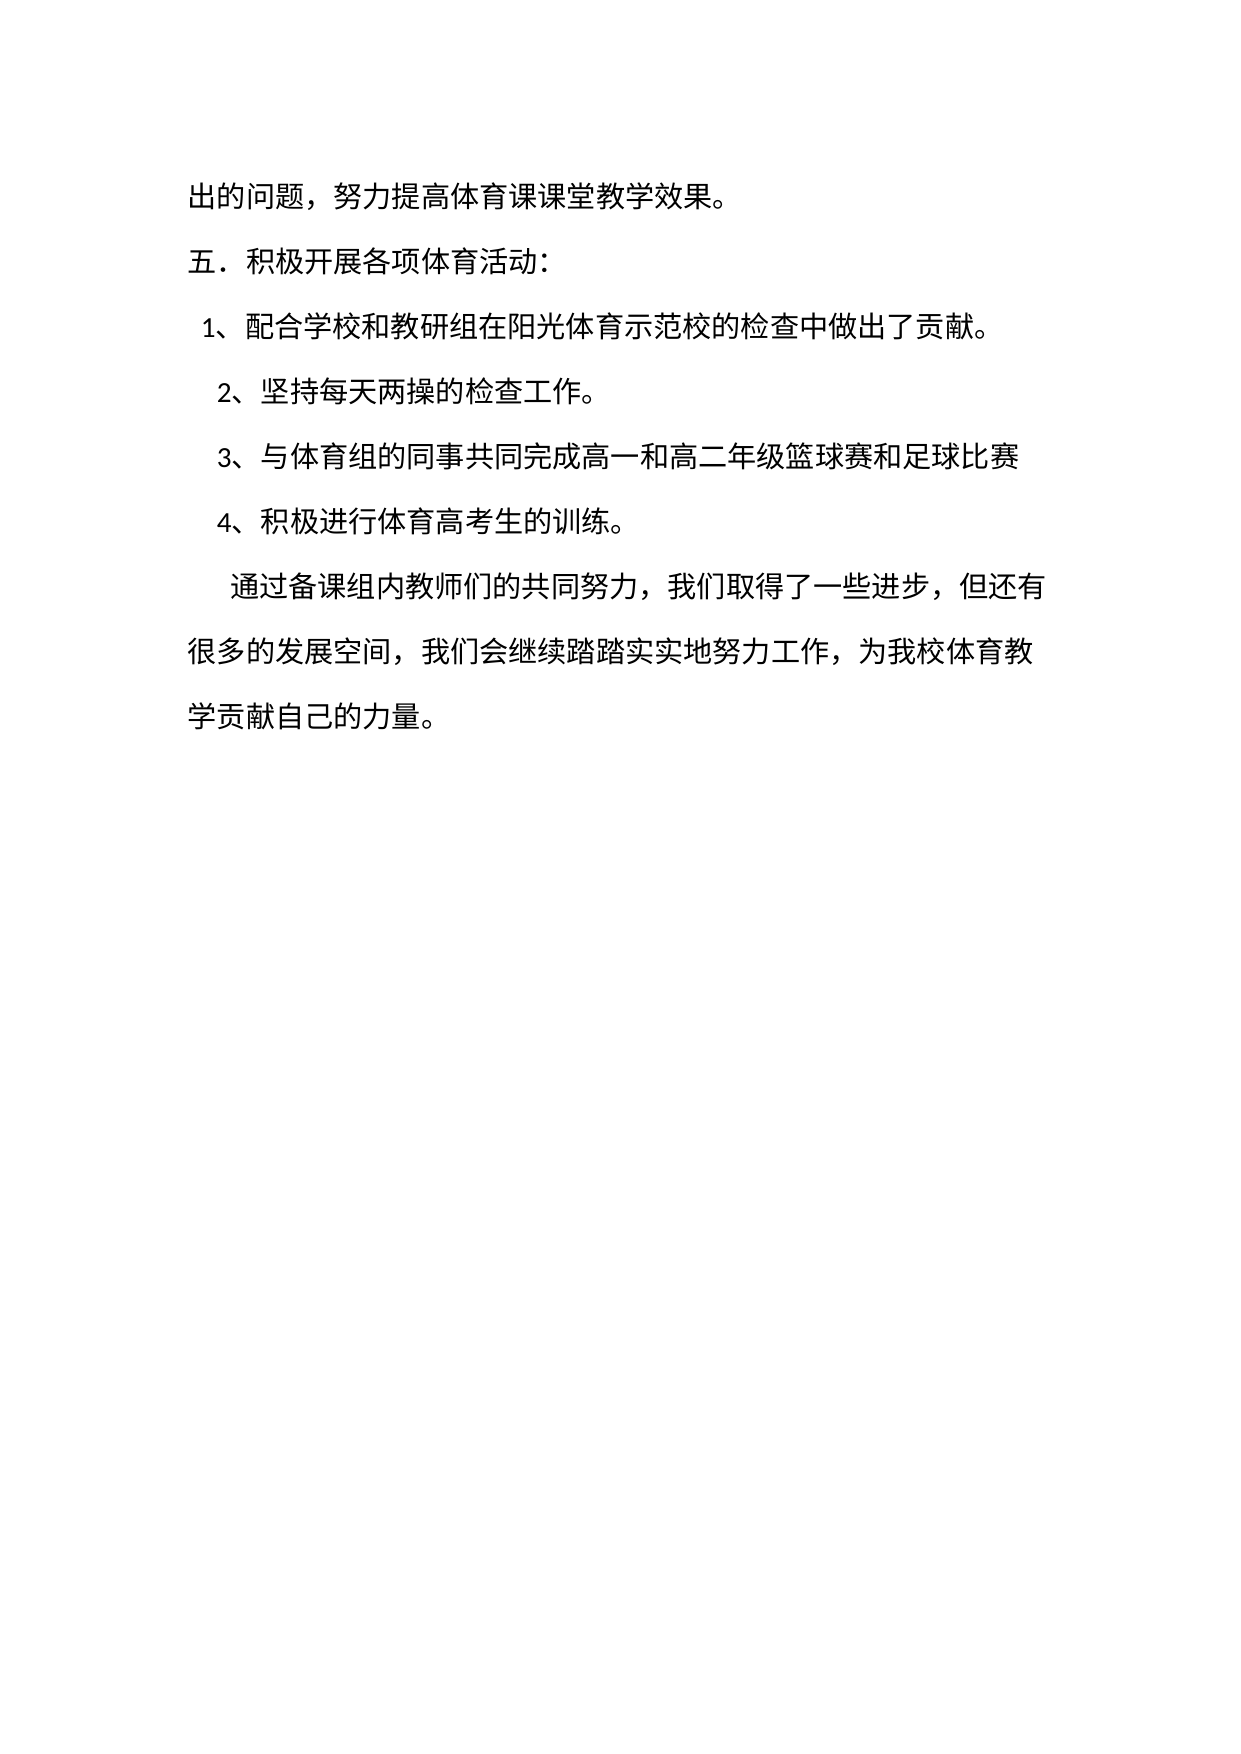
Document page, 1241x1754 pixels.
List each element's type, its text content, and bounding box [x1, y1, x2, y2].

list 五．积极开展各项体育活动： [187, 227, 1053, 292]
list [187, 162, 1053, 227]
list 2、坚持每天两操的检查工作。 [187, 357, 1053, 422]
list 通过备课组内教师们的共同努力，我们取得了一些进步，但还有很多的发展空间，我们会继续踏踏实实地努力工作，为我校体育教学贡献自己的力量。 [187, 552, 1053, 747]
list 1、配合学校和教研组在阳光体育示范校的检查中做出了贡献。 [187, 292, 1053, 357]
list 3、与体育组的同事共同完成高一和高二年级篮球赛和足球比赛 [187, 422, 1053, 487]
list 4、积极进行体育高考生的训练。 [187, 487, 1053, 552]
